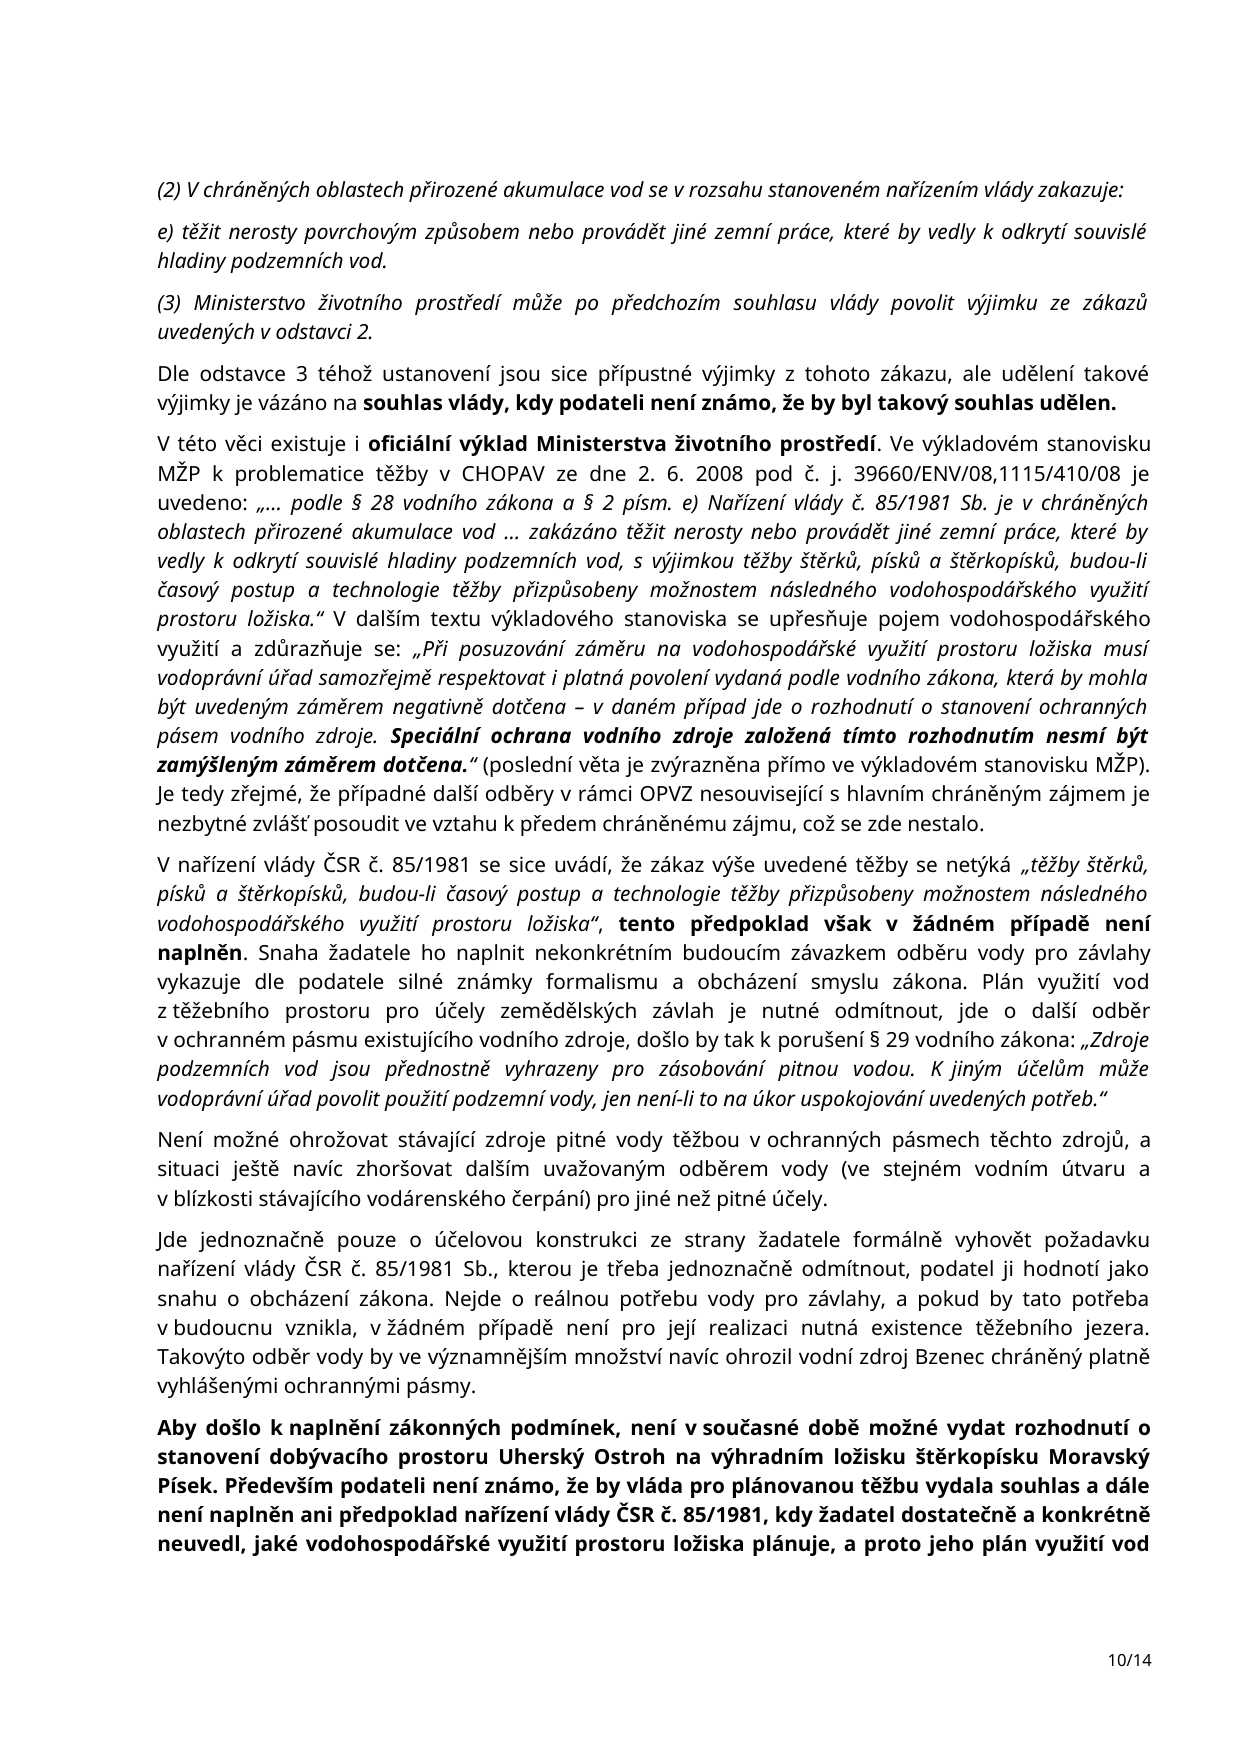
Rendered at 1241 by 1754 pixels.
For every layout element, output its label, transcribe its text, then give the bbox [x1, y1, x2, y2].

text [157, 1412, 1152, 1558]
text Jde jednoznačně pouze o účelovou konstrukci ze strany žadatele formálně vyhovět požadavku nařízení vlády ČSR č. 85/1981 Sb., kterou je třeba jednoznačně odmítnout, podatel ji hodnotí jako snahu o obcházení zákona. Nejde o reálnou potřebu vody pro závlahy, a pokud by tato potřeba v budoucnu vznikla, v žádném případě není pro její realizaci nutná existence těžebního jezera. Takovýto odběr vody by ve významnějším množství navíc ohrozil vodní zdroj Bzenec chráněný platně vyhlášenými ochrannými pásmy. [157, 1224, 1152, 1399]
text (2) V chráněných oblastech přirozené akumulace vod se v rozsahu stanoveném nařízením vlády zakazuje: [157, 174, 1152, 203]
text V této věci existuje i oficiální výklad Ministerstva životního prostředí. Ve výkladovém stanovisku MŽP k problematice těžby v CHOPAV ze dne 2. 6. 2008 pod č. j. 39660/ENV/08,1115/410/08 je uvedeno: „… podle § 28 vodního zákona a § 2 písm. e) Nařízení vlády č. 85/1981 Sb. je v chráněných oblastech přirozené akumulace vod … zakázáno těžit nerosty nebo provádět jiné zemní práce, které by vedly k odkrytí souvislé hladiny podzemních vod, s výjimkou těžby štěrků, písků a štěrkopísků, budou-li časový postup a technologie těžby přizpůsobeny možnostem následného vodohospodářského využití prostoru ložiska.“ V dalším textu výkladového stanoviska se upřesňuje pojem vodohospodářského využití a zdůrazňuje se: „Při posuzování záměru na vodohospodářské využití prostoru ložiska musí vodoprávní úřad samozřejmě respektovat i platná povolení vydaná podle vodního zákona, která by mohla být uvedeným záměrem negativně dotčena – v daném případ jde o rozhodnutí o stanovení ochranných pásem vodního zdroje. Speciální ochrana vodního zdroje založená tímto rozhodnutím nesmí být zamýšleným záměrem dotčena.“ (poslední věta je zvýrazněna přímo ve výkladovém stanovisku MŽP). Je tedy zřejmé, že případné další odběry v rámci OPVZ nesouvisející s hlavním chráněným zájmem je nezbytné zvlášť posoudit ve vztahu k předem chráněnému zájmu, což se zde nestalo. [157, 428, 1152, 837]
text Dle odstavce 3 téhož ustanovení jsou sice přípustné výjimky z tohoto zákazu, ale udělení takové výjimky je vázáno na souhlas vlády, kdy podateli není známo, že by byl takový souhlas udělen. [157, 358, 1152, 416]
text Není možné ohrožovat stávající zdroje pitné vody těžbou v ochranných pásmech těchto zdrojů, a situaci ještě navíc zhoršovat dalším uvažovaným odběrem vody (ve stejném vodním útvaru a v blízkosti stávajícího vodárenského čerpání) pro jiné než pitné účely. [157, 1124, 1152, 1212]
text V nařízení vlády ČSR č. 85/1981 se sice uvádí, že zákaz výše uvedené těžby se netýká „těžby štěrků, písků a štěrkopísků, budou-li časový postup a technologie těžby přizpůsobeny možnostem následného vodohospodářského využití prostoru ložiska“, tento předpoklad však v žádném případě není naplněn. Snaha žadatele ho naplnit nekonkrétním budoucím závazkem odběru vody pro závlahy vykazuje dle podatele silné známky formalismu a obcházení smyslu zákona. Plán využití vod z těžebního prostoru pro účely zemědělských závlah je nutné odmítnout, jde o další odběr v ochranném pásmu existujícího vodního zdroje, došlo by tak k porušení § 29 vodního zákona: „Zdroje podzemních vod jsou přednostně vyhrazeny pro zásobování pitnou vodou. K jiným účelům může vodoprávní úřad povolit použití podzemní vody, jen není-li to na úkor uspokojování uvedených potřeb.“ [157, 849, 1152, 1112]
text e) těžit nerosty povrchovým způsobem nebo provádět jiné zemní práce, které by vedly k odkrytí souvislé hladiny podzemních vod. [157, 216, 1152, 274]
text (3) Ministerstvo životního prostředí může po předchozím souhlasu vlády povolit výjimku ze zákazů uvedených v odstavci 2. [157, 287, 1152, 345]
